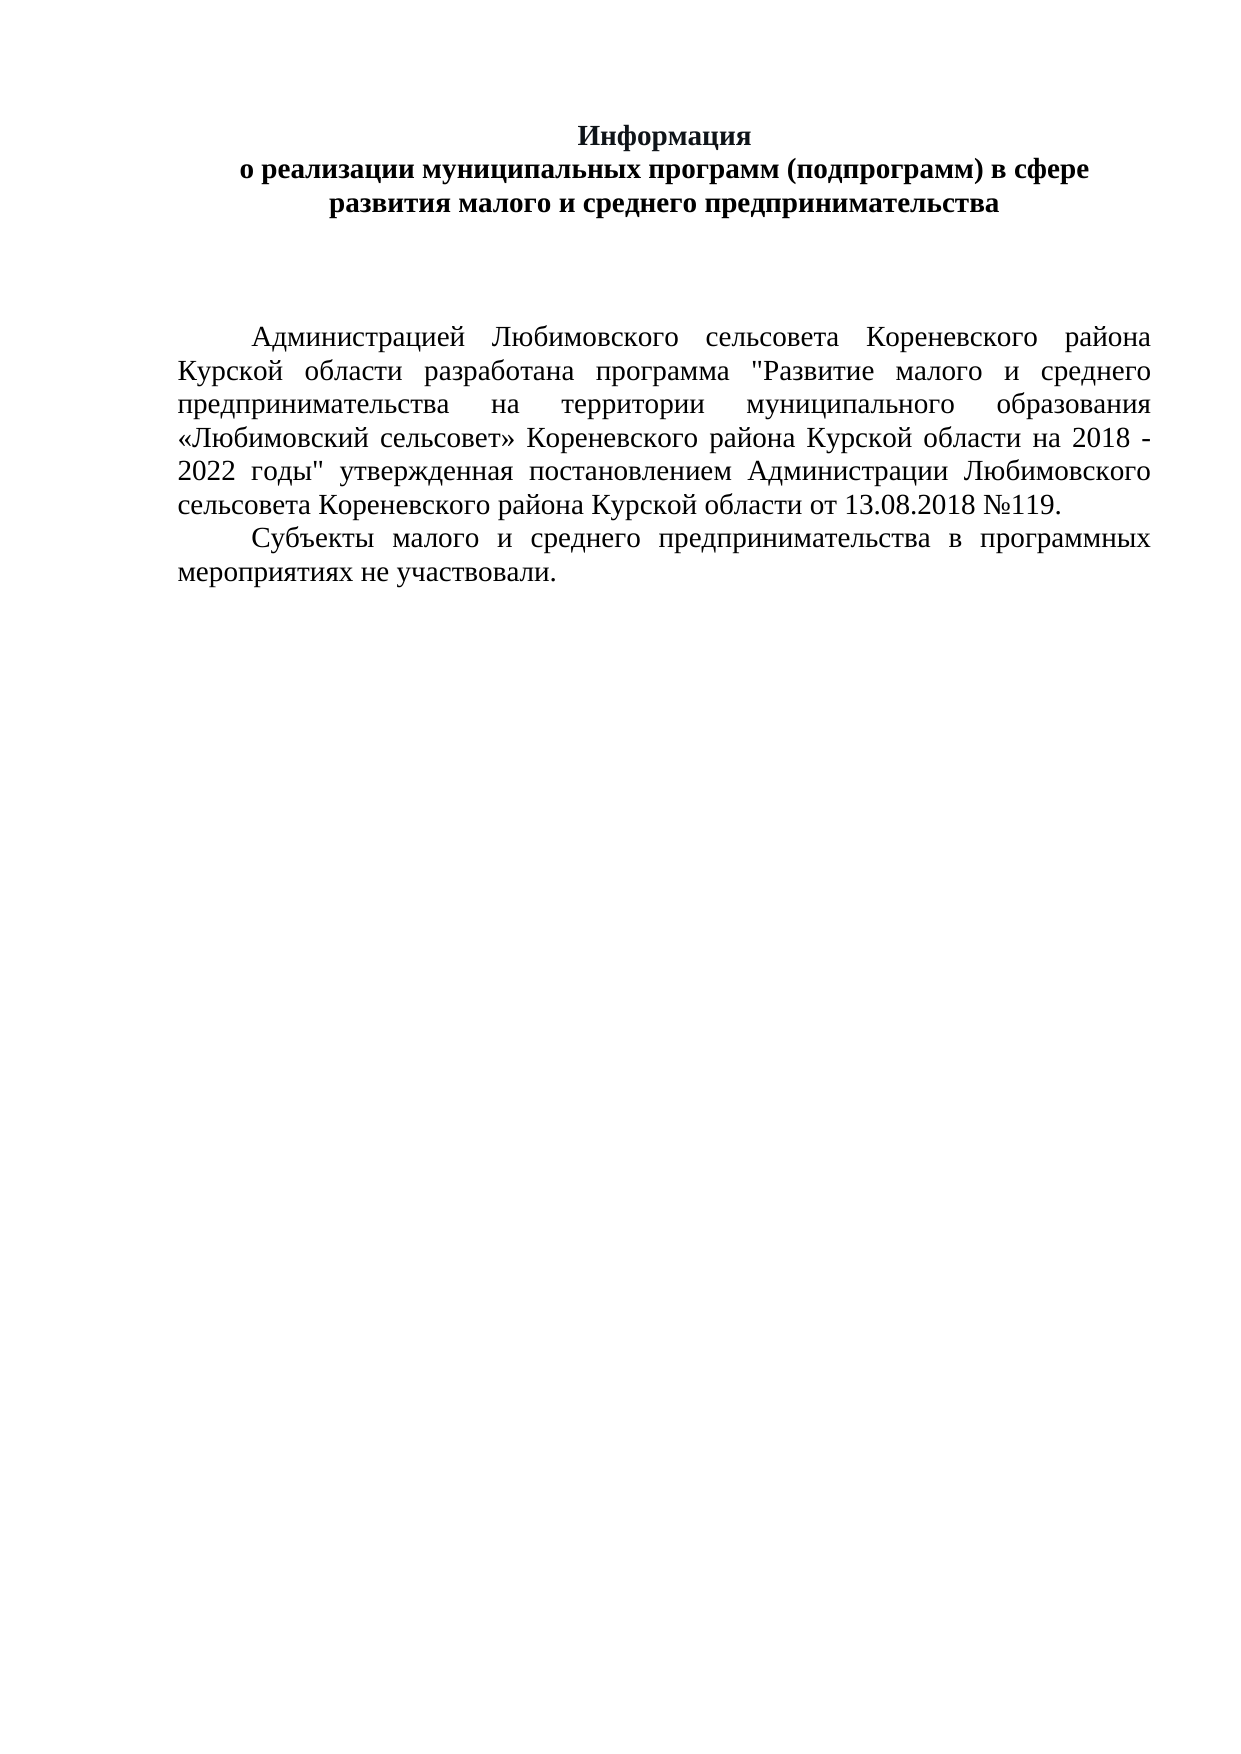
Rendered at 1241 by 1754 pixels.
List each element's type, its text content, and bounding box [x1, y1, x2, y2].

text Информация [177, 118, 1152, 152]
text о реализации муниципальных программ (подпрограмм) в сфере развития малого и среднего предпринимательства [177, 152, 1152, 219]
text Администрацией Любимовского сельсовета Кореневского района Курской области разработана программа "Развитие малого и среднего предпринимательства на территории муниципального образования «Любимовский сельсовет» Кореневского района Курской области на 2018 - 2022 годы" утвержденная постановлением Администрации Любимовского сельсовета Кореневского района Курской области от 13.08.2018 №119. [177, 319, 1152, 521]
text Субъекты малого и среднего предпринимательства в программных мероприятиях не участвовали. [177, 521, 1152, 588]
